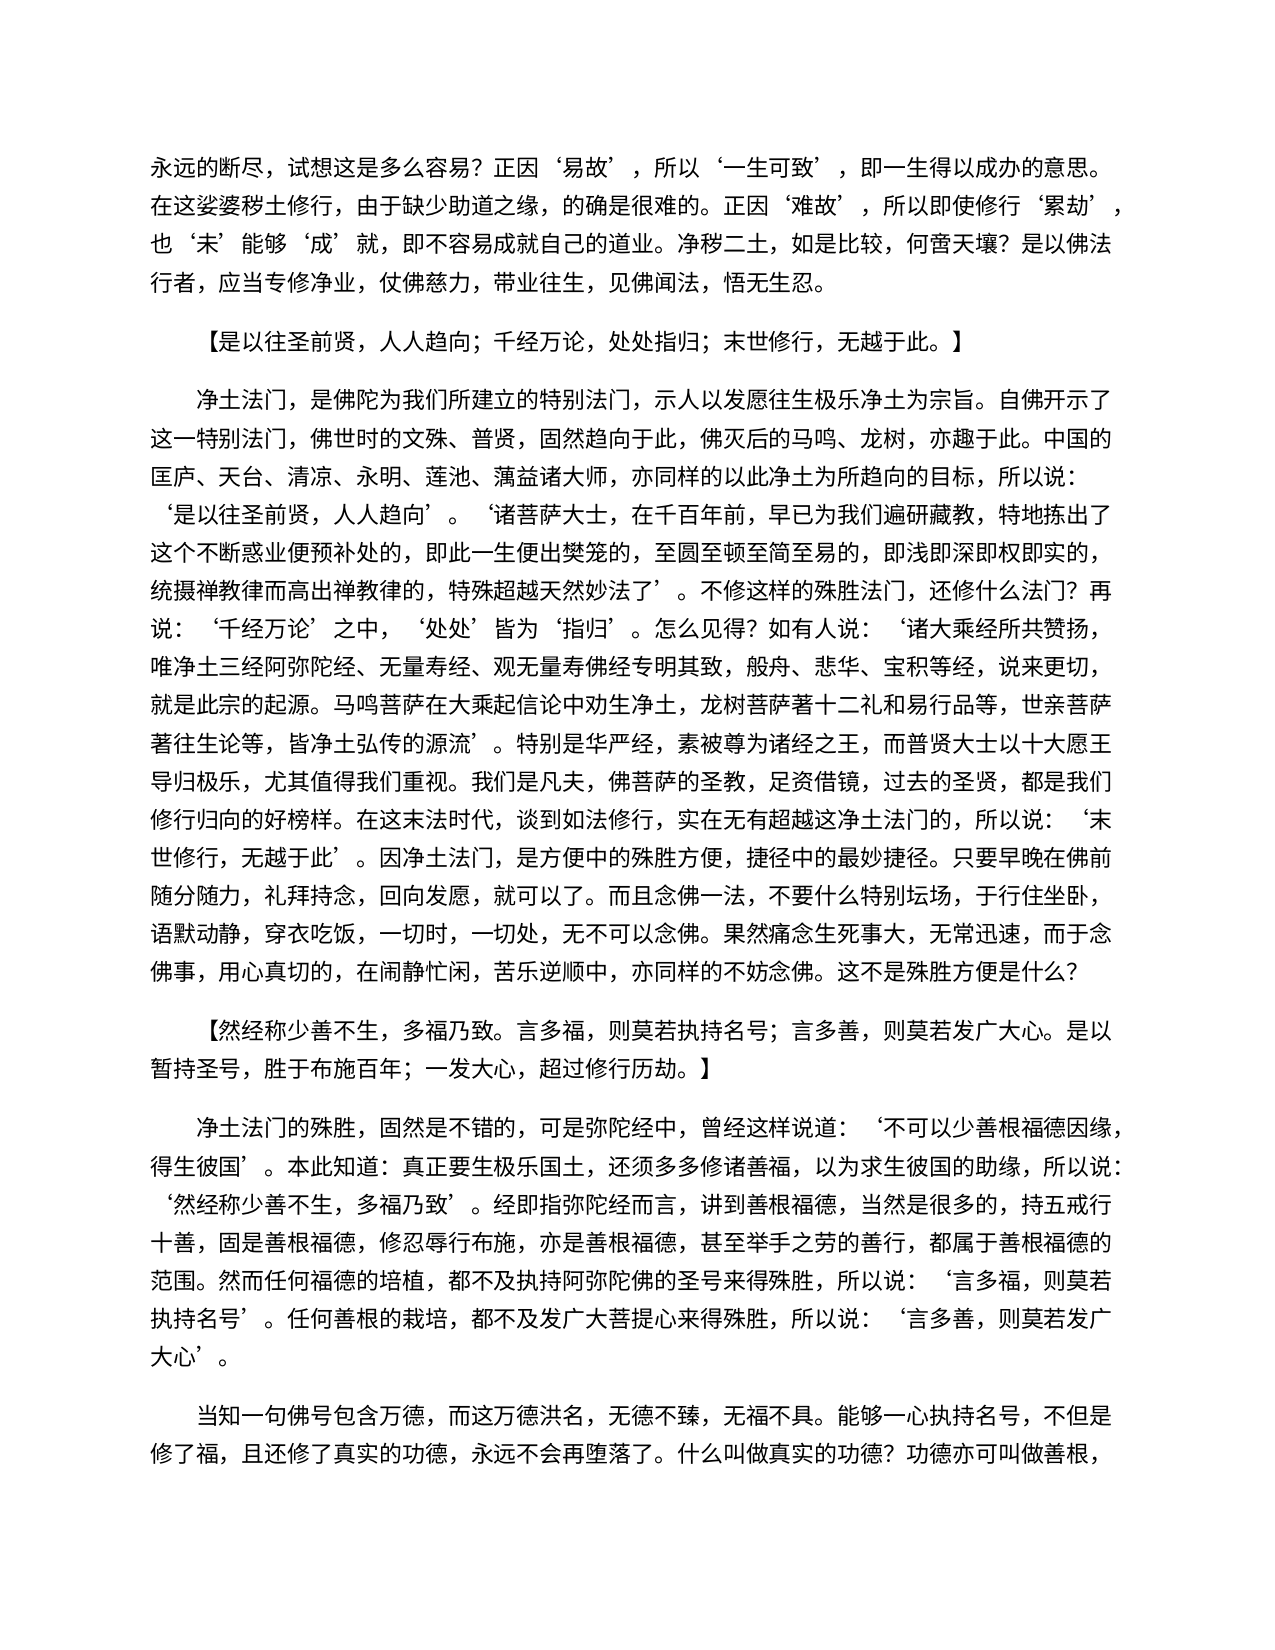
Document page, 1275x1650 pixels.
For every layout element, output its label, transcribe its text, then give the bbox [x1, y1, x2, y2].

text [150, 1398, 1125, 1469]
text 净土法门的殊胜，固然是不错的，可是弥陀经中，曾经这样说道：‘不可以少善根福德因缘，得生彼国’。本此知道：真正要生极乐国土，还须多多修诸善福，以为求生彼国的助缘，所以说：‘然经称少善不生，多福乃致’。经即指弥陀经而言，讲到善根福德，当然是很多的，持五戒行十善，固是善根福德，修忍辱行布施，亦是善根福德，甚至举手之劳的善行，都属于善根福德的范围。然而任何福德的培植，都不及执持阿弥陀佛的圣号来得殊胜，所以说：‘言多福，则莫若执持名号’。任何善根的栽培，都不及发广大菩提心来得殊胜，所以说：‘言多善，则莫若发广大心’。 [150, 1110, 1125, 1372]
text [150, 150, 1125, 298]
text 净土法门，是佛陀为我们所建立的特别法门，示人以发愿往生极乐净土为宗旨。自佛开示了这一特别法门，佛世时的文殊、普贤，固然趋向于此，佛灭后的马鸣、龙树，亦趣于此。中国的匡庐、天台、清凉、永明、莲池、蕅益诸大师，亦同样的以此净土为所趋向的目标，所以说：‘是以往圣前贤，人人趋向’。‘诸菩萨大士，在千百年前，早已为我们遍研藏教，特地拣出了这个不断惑业便预补处的，即此一生便出樊笼的，至圆至顿至简至易的，即浅即深即权即实的，统摄禅教律而高出禅教律的，特殊超越天然妙法了’。不修这样的殊胜法门，还修什么法门？再说：‘千经万论’之中，‘处处’皆为‘指归’。怎么见得？如有人说：‘诸大乘经所共赞扬，唯净土三经阿弥陀经、无量寿经、观无量寿佛经专明其致，般舟、悲华、宝积等经，说来更切，就是此宗的起源。马鸣菩萨在大乘起信论中劝生净土，龙树菩萨著十二礼和易行品等，世亲菩萨著往生论等，皆净土弘传的源流’。特别是华严经，素被尊为诸经之王，而普贤大士以十大愿王导归极乐，尤其值得我们重视。我们是凡夫，佛菩萨的圣教，足资借镜，过去的圣贤，都是我们修行归向的好榜样。在这末法时代，谈到如法修行，实在无有超越这净土法门的，所以说：‘末世修行，无越于此’。因净土法门，是方便中的殊胜方便，捷径中的最妙捷径。只要早晚在佛前随分随力，礼拜持念，回向发愿，就可以了。而且念佛一法，不要什么特别坛场，于行住坐卧，语默动静，穿衣吃饭，一切时，一切处，无不可以念佛。果然痛念生死事大，无常迅速，而于念佛事，用心真切的，在闹静忙闲，苦乐逆顺中，亦同样的不妨念佛。这不是殊胜方便是什么？ [150, 382, 1125, 987]
text 【是以往圣前贤，人人趋向；千经万论，处处指归；末世修行，无越于此。】 [150, 323, 1125, 357]
text 【然经称少善不生，多福乃致。言多福，则莫若执持名号；言多善，则莫若发广大心。是以暂持圣号，胜于布施百年；一发大心，超过修行历劫。】 [150, 1013, 1125, 1084]
